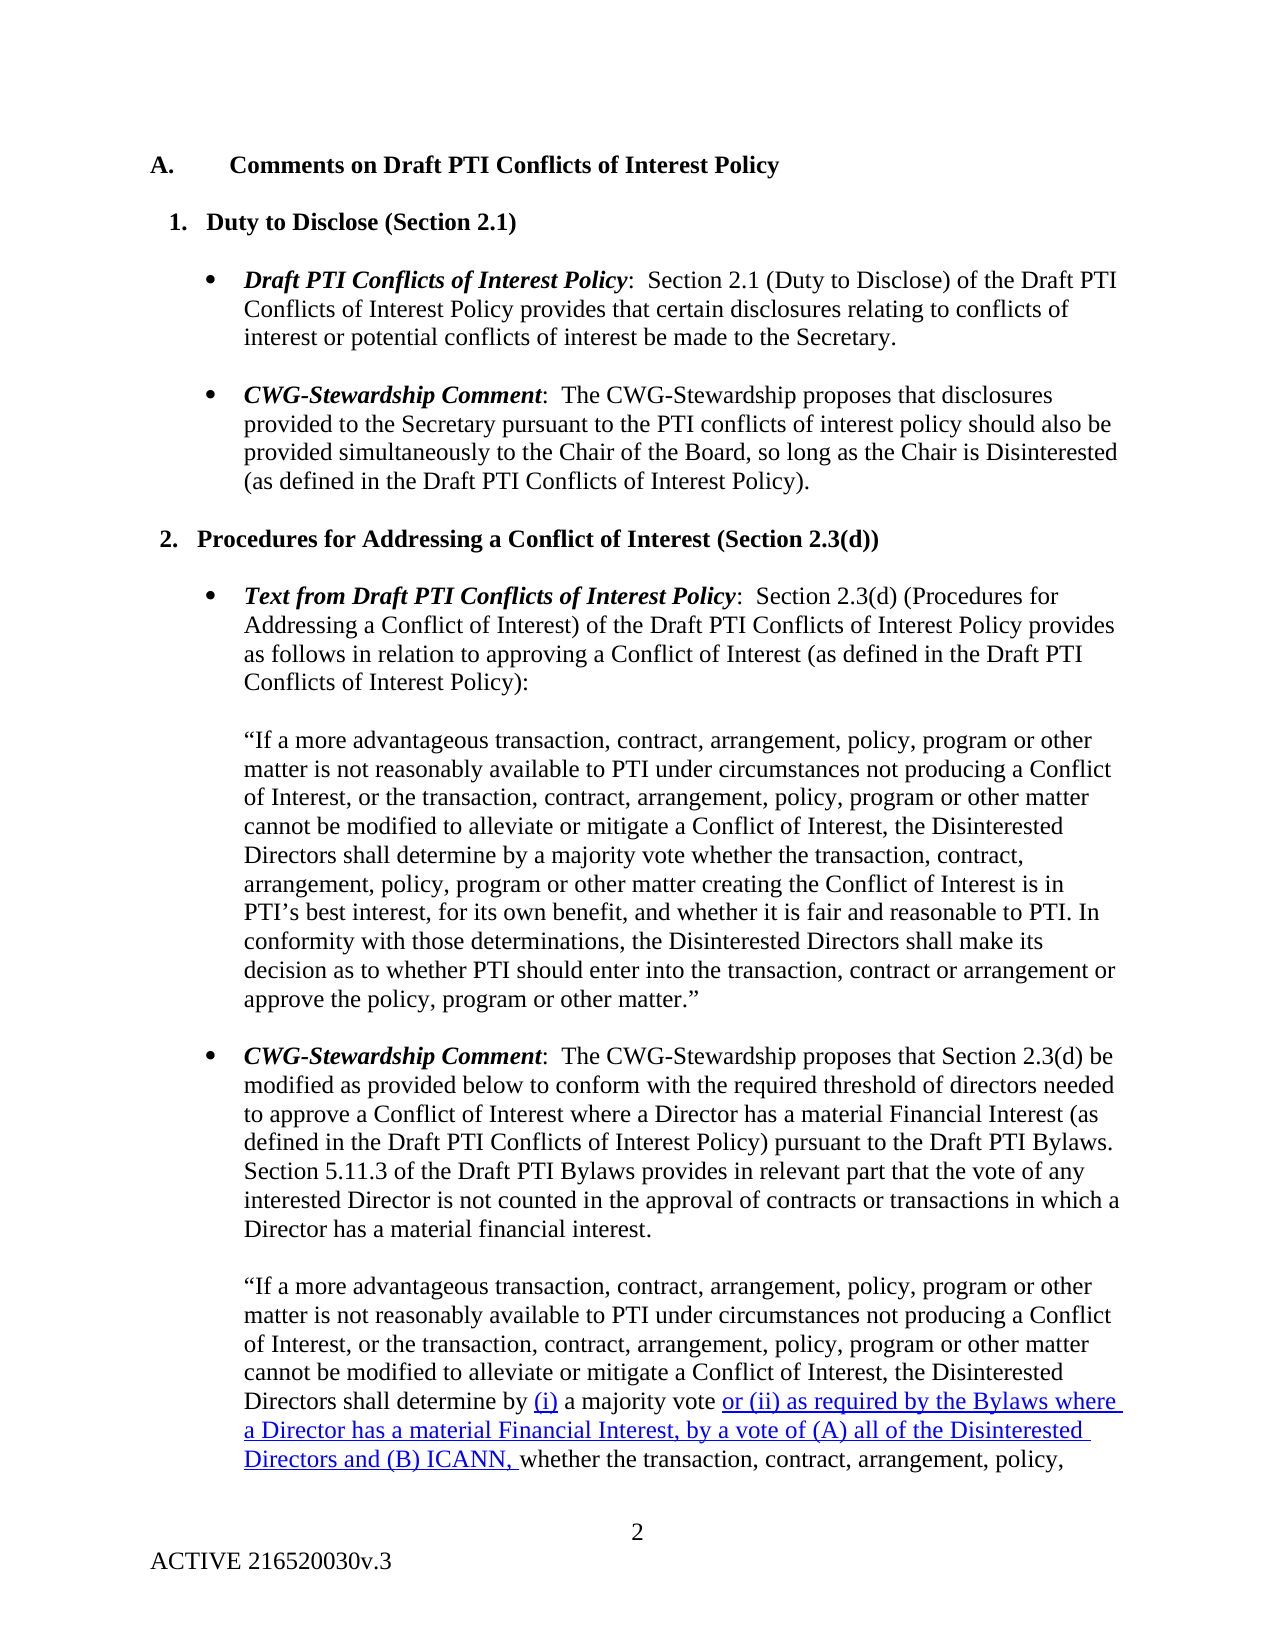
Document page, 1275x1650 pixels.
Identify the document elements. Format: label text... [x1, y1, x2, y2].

list CWG-Stewardship Comment: The CWG-Stewardship proposes that disclosures provided to the Secretary pursuant to the PTI conflicts of interest policy should also be provided simultaneously to the Chair of the Board, so long as the Chair is Disinterested (as defined in the Draft PTI Conflicts of Interest Policy). [206, 380, 1127, 495]
list Text from Draft PTI Conflicts of Interest Policy: Section 2.3(d) (Procedures for Addressing a Conflict of Interest) of the Draft PTI Conflicts of Interest Policy provides as follows in relation to approving a Conflict of Interest (as defined in the Draft PTI Conflicts of Interest Policy): [206, 581, 1127, 696]
list Duty to Disclose (Section 2.1) [169, 207, 1126, 236]
list Draft PTI Conflicts of Interest Policy: Section 2.1 (Duty to Disclose) of the Draft PTI Conflicts of Interest Policy provides that certain disclosures relating to conflicts of interest or potential conflicts of interest be made to the Secretary. [206, 265, 1126, 351]
list Procedures for Addressing a Conflict of Interest (Section 2.3(d)) [159, 524, 1127, 552]
text “If a more advantageous transaction, contract, arrangement, policy, program or other matter is not reasonably available to PTI under circumstances not producing a Conflict of Interest, or the transaction, contract, arrangement, policy, program or other matter cannot be modified to alleviate or mitigate a Conflict of Interest, the Disinterested Directors shall determine by a majority vote whether the transaction, contract, arrangement, policy, program or other matter creating the Conflict of Interest is in PTI’s best interest, for its own benefit, and whether it is fair and reasonable to PTI. In conformity with those determinations, the Disinterested Directors shall make its decision as to whether PTI should enter into the transaction, contract or arrangement or approve the policy, program or other matter.” [244, 725, 1125, 1012]
list CWG-Stewardship Comment: The CWG-Stewardship proposes that Section 2.3(d) be modified as provided below to conform with the required threshold of directors needed to approve a Conflict of Interest where a Director has a material Financial Interest (as defined in the Draft PTI Conflicts of Interest Policy) pursuant to the Draft PTI Bylaws. Section 5.11.3 of the Draft PTI Bylaws provides in relevant part that the vote of any interested Director is not counted in the approval of contracts or transactions in which a Director has a material financial interest. [206, 1041, 1127, 1242]
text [244, 1271, 1125, 1472]
list Comments on Draft PTI Conflicts of Interest Policy [150, 150, 1126, 179]
